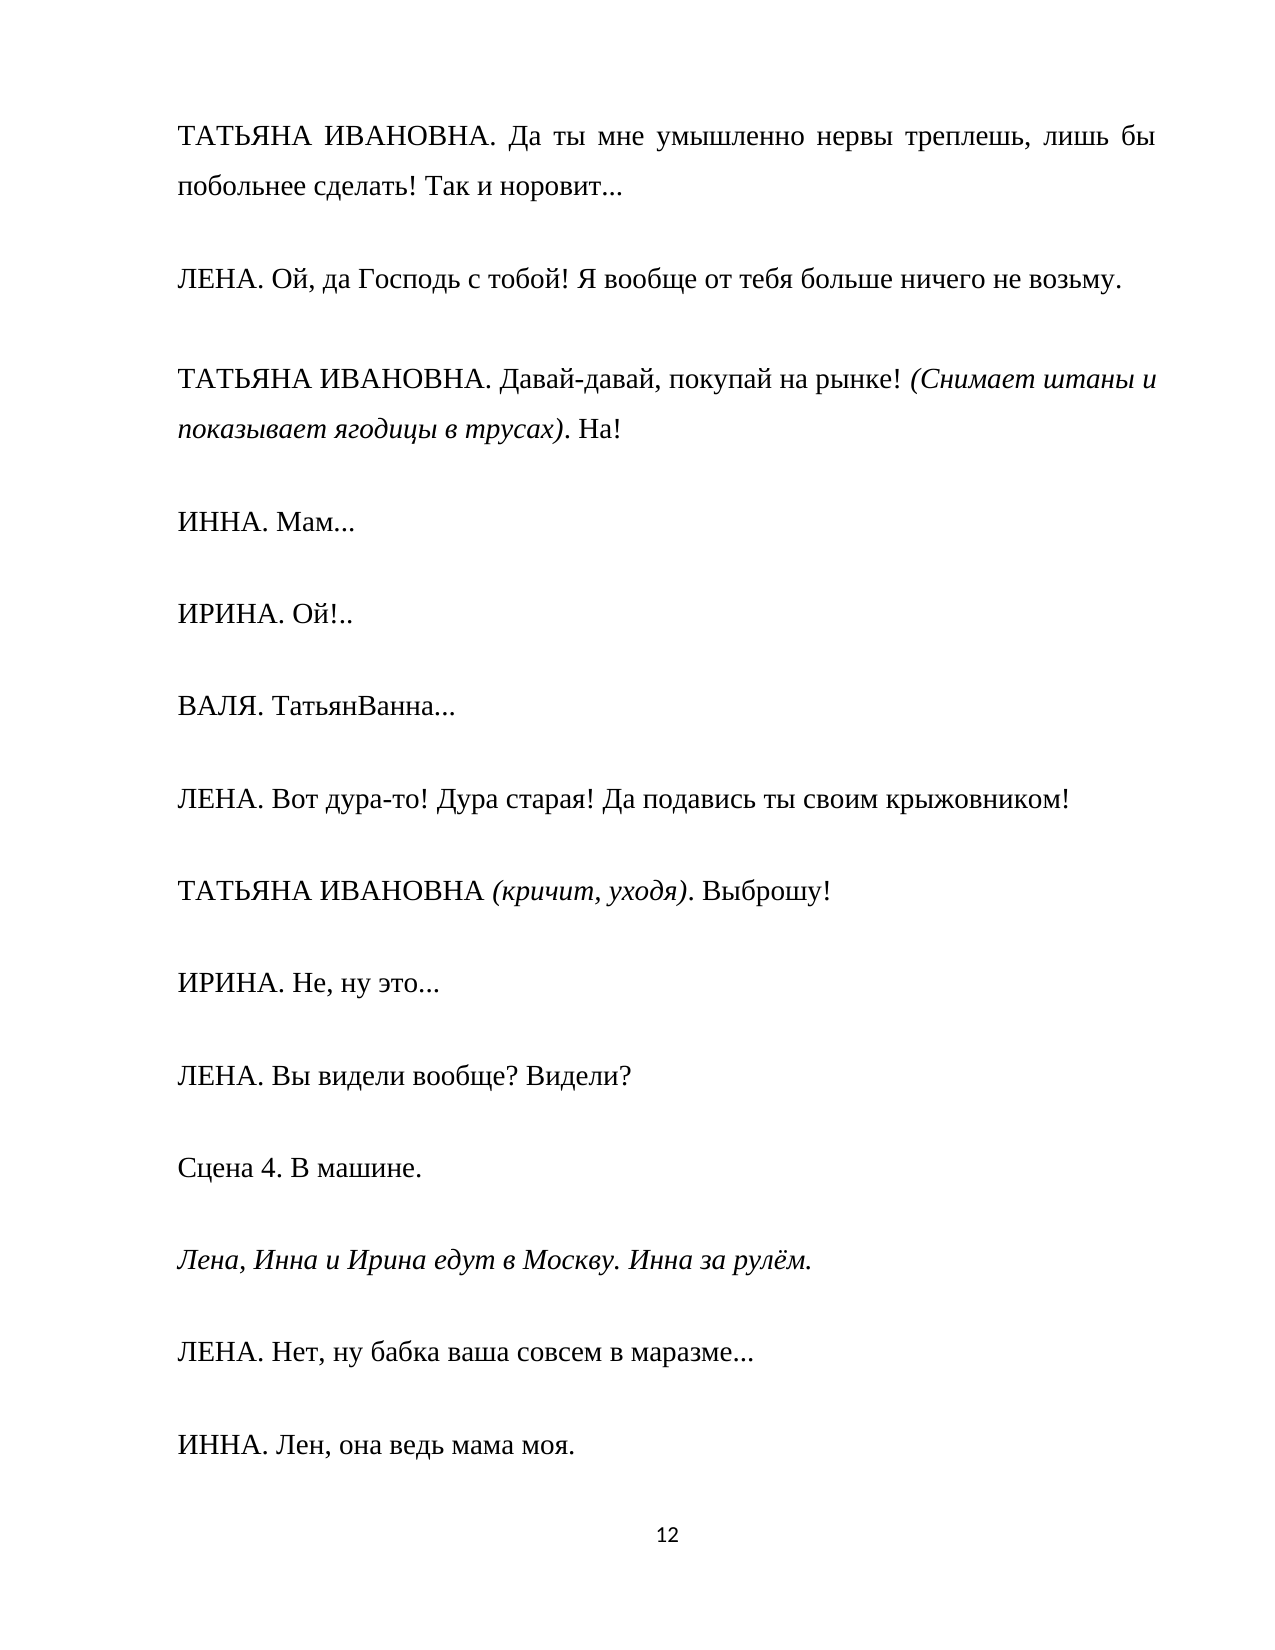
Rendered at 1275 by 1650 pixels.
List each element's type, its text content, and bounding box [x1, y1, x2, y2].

text ТАТЬЯНА ИВАНОВНА. Да ты мне умышленно нервы треплешь, лишь бы побольнее сделать! Так и норовит... [177, 118, 1157, 202]
text ИННА. Мам... [177, 504, 1157, 537]
text ТАТЬЯНА ИВАНОВНА. Давай-давай, покупай на рынке! (Снимает штаны и показывает ягодицы в трусах). На! [177, 311, 1157, 445]
text ИРИНА. Не, ну это... [177, 965, 1157, 999]
text ИННА. Лен, она ведь мама моя. [177, 1427, 1157, 1460]
text ИРИНА. Ой!.. [177, 596, 1157, 630]
text ЛЕНА. Вы видели вообще? Видели? [177, 1058, 1157, 1091]
text Сцена 4. В машине. [177, 1150, 1157, 1183]
text ТАТЬЯНА ИВАНОВНА (кричит, уходя). Выброшу! [177, 873, 1157, 907]
text Лена, Инна и Ирина едут в Москву. Инна за рулём. [177, 1242, 1157, 1276]
text ЛЕНА. Ой, да Господь с тобой! Я вообще от тебя больше ничего не возьму. [177, 261, 1157, 294]
text ЛЕНА. Нет, ну бабка ваша совсем в маразме... [177, 1334, 1157, 1368]
text ВАЛЯ. ТатьянВанна... [177, 688, 1157, 722]
text ЛЕНА. Вот дура-то! Дура старая! Да подавись ты своим крыжовником! [177, 781, 1157, 814]
